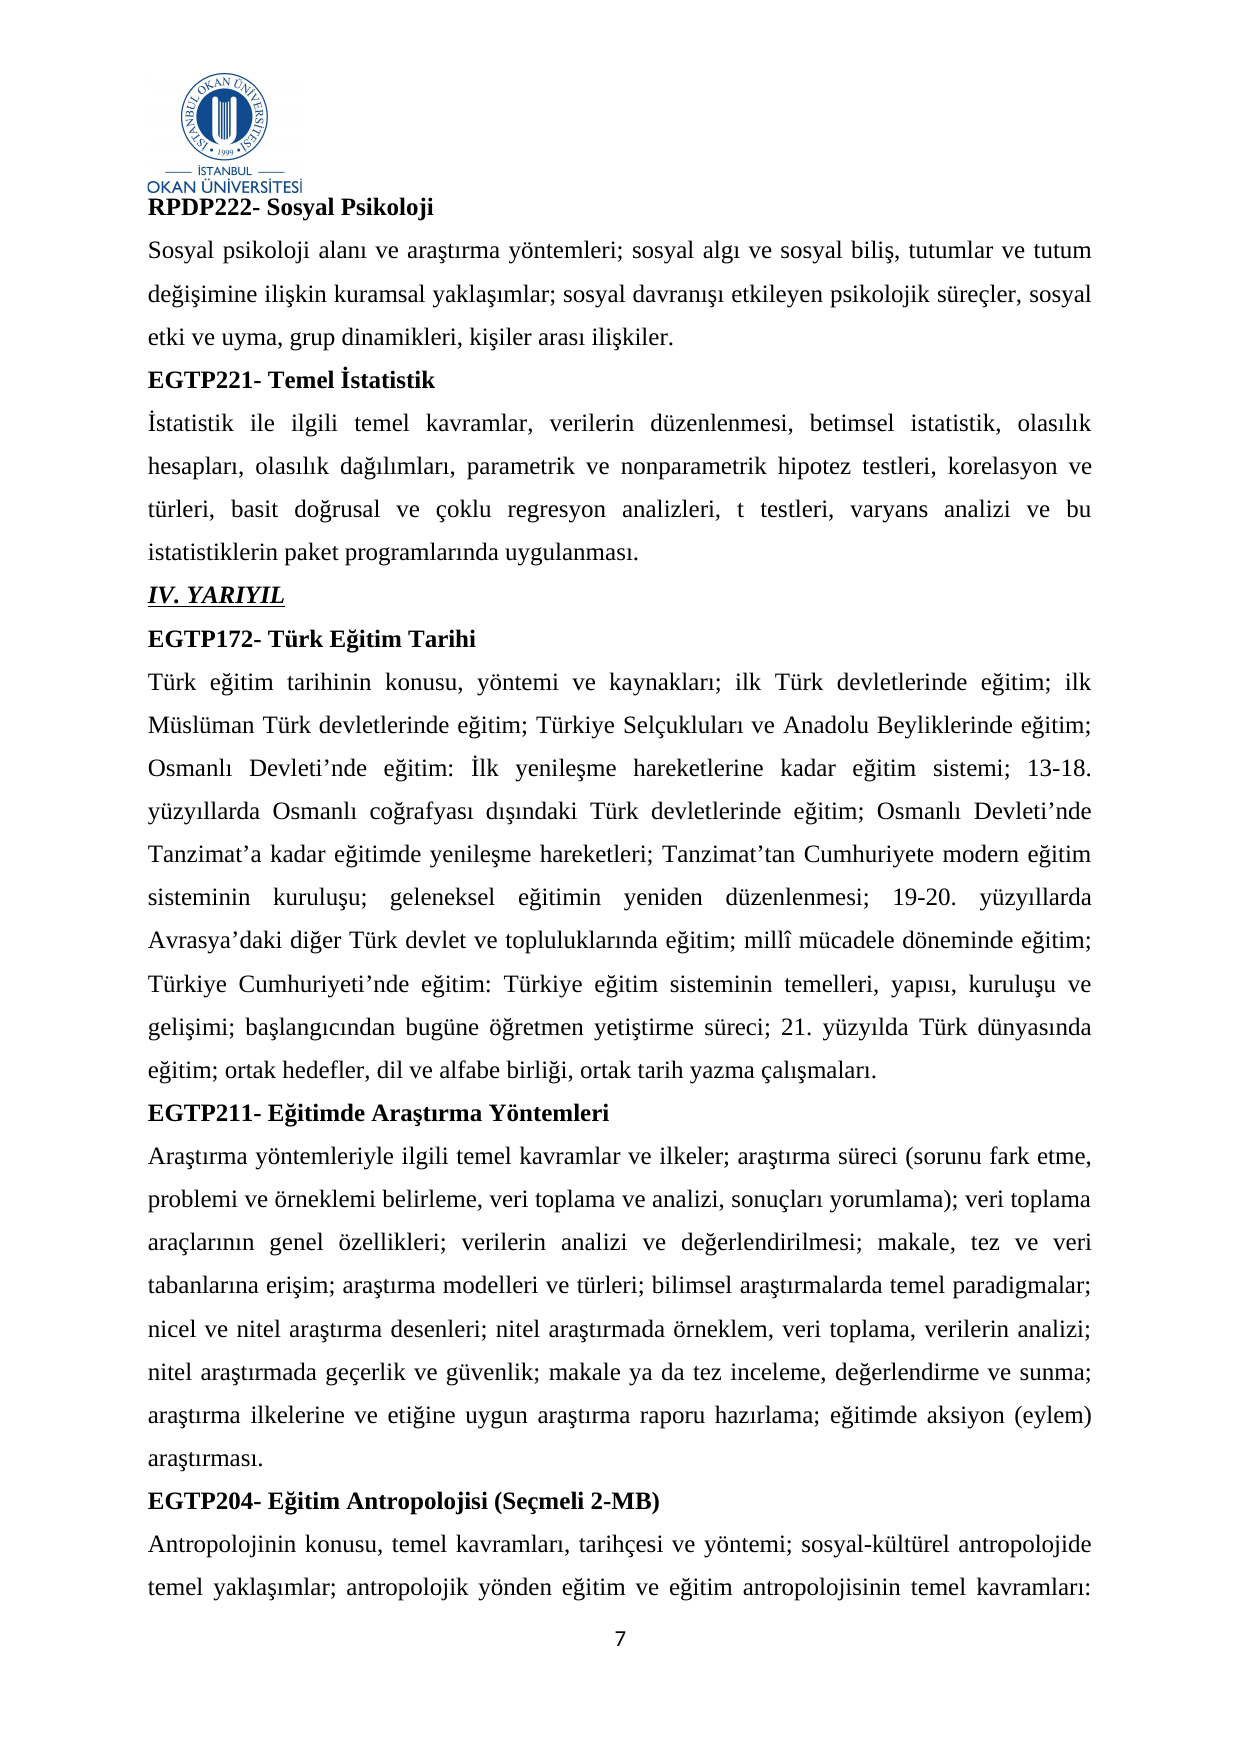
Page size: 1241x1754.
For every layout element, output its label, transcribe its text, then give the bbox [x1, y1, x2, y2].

picture [147, 73, 302, 193]
text IV. YARIYIL [148, 581, 1093, 609]
text Sosyal psikoloji alanı ve araştırma yöntemleri; sosyal algı ve sosyal biliş, tutumlar ve tutum değişimine ilişkin kuramsal yaklaşımlar; sosyal davranışı etkileyen psikolojik süreçler, sosyal etki ve uyma, grup dinamikleri, kişiler arası ilişkiler. [148, 236, 1093, 351]
text Araştırma yöntemleriyle ilgili temel kavramlar ve ilkeler; araştırma süreci (sorunu fark etme, problemi ve örneklemi belirleme, veri toplama ve analizi, sonuçları yorumlama); veri toplama araçlarının genel özellikleri; verilerin analizi ve değerlendirilmesi; makale, tez ve veri tabanlarına erişim; araştırma modelleri ve türleri; bilimsel araştırmalarda temel paradigmalar; nicel ve nitel araştırma desenleri; nitel araştırmada örneklem, veri toplama, verilerin analizi; nitel araştırmada geçerlik ve güvenlik; makale ya da tez inceleme, değerlendirme ve sunma; araştırma ilkelerine ve etiğine uygun araştırma raporu hazırlama; eğitimde aksiyon (eylem) araştırması. [148, 1141, 1093, 1472]
text EGTP172- Türk Eğitim Tarihi [148, 624, 1093, 652]
text Türk eğitim tarihinin konusu, yöntemi ve kaynakları; ilk Türk devletlerinde eğitim; ilk Müslüman Türk devletlerinde eğitim; Türkiye Selçukluları ve Anadolu Beyliklerinde eğitim; Osmanlı Devleti’nde eğitim: İlk yenileşme hareketlerine kadar eğitim sistemi; 13-18. yüzyıllarda Osmanlı coğrafyası dışındaki Türk devletlerinde eğitim; Osmanlı Devleti’nde Tanzimat’a kadar eğitimde yenileşme hareketleri; Tanzimat’tan Cumhuriyete modern eğitim sisteminin kuruluşu; geleneksel eğitimin yeniden düzenlenmesi; 19-20. yüzyıllarda Avrasya’daki diğer Türk devlet ve topluluklarında eğitim; millî mücadele döneminde eğitim; Türkiye Cumhuriyeti’nde eğitim: Türkiye eğitim sisteminin temelleri, yapısı, kuruluşu ve gelişimi; başlangıcından bugüne öğretmen yetiştirme süreci; 21. yüzyılda Türk dünyasında eğitim; ortak hedefler, dil ve alfabe birliği, ortak tarih yazma çalışmaları. [148, 667, 1093, 1084]
text EGTP221- Temel İstatistik [148, 365, 1093, 394]
text EGTP211- Eğitimde Araştırma Yöntemleri [148, 1098, 1093, 1127]
text EGTP204- Eğitim Antropolojisi (Seçmeli 2-MB) [148, 1486, 1093, 1515]
text İstatistik ile ilgili temel kavramlar, verilerin düzenlenmesi, betimsel istatistik, olasılık hesapları, olasılık dağılımları, parametrik ve nonparametrik hipotez testleri, korelasyon ve türleri, basit doğrusal ve çoklu regresyon analizleri, t testleri, varyans analizi ve bu istatistiklerin paket programlarında uygulanması. [148, 408, 1093, 566]
text RPDP222- Sosyal Psikoloji [148, 192, 1093, 221]
